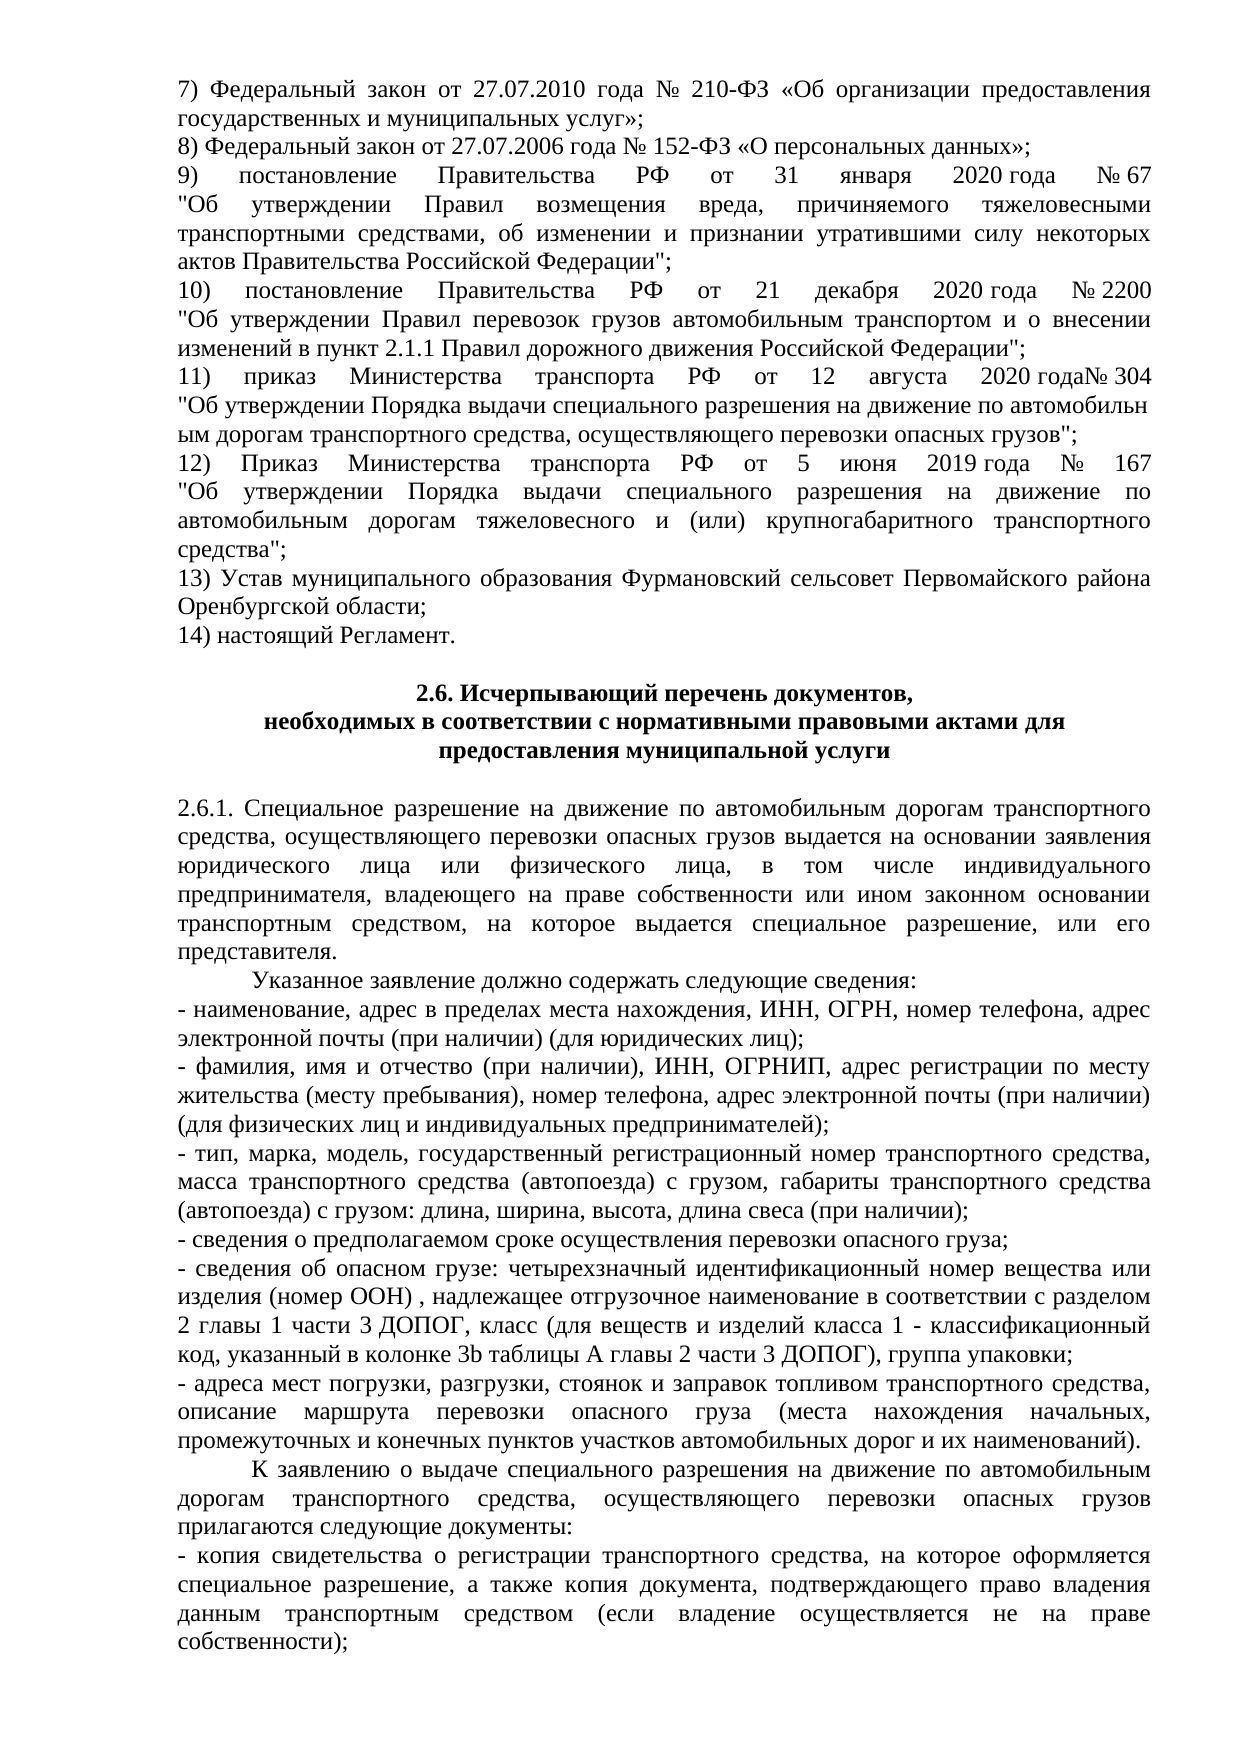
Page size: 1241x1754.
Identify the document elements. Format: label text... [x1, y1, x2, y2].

text 14) настоящий Регламент. [177, 620, 1152, 649]
text 2.6.1. Специальное разрешение на движение по автомобильным дорогам транспортного средства, осуществляющего перевозки опасных грузов выдается на основании заявления юридического лица или физического лица, в том числе индивидуального предпринимателя, владеющего на праве собственности или ином законном основании транспортным средством, на которое выдается специальное разрешение, или его представителя. [177, 793, 1152, 965]
text - адреса мест погрузки, разгрузки, стоянок и заправок топливом транспортного средства, описание маршрута перевозки опасного груза (места нахождения начальных, промежуточных и конечных пунктов участков автомобильных дорог и их наименований). [177, 1368, 1152, 1454]
text - копия свидетельства о регистрации транспортного средства, на которое оформляется специальное разрешение, а также копия документа, подтверждающего право владения данным транспортным средством (если владение осуществляется не на праве собственности); [177, 1540, 1152, 1655]
text К заявлению о выдаче специального разрешения на движение по автомобильным дорогам транспортного средства, осуществляющего перевозки опасных грузов прилагаются следующие документы: [177, 1454, 1152, 1540]
text 10) постановление Правительства РФ от 21 декабря 2020 года № 2200 "Об утверждении Правил перевозок грузов автомобильным транспортом и о внесении изменений в пункт 2.1.1 Правил дорожного движения Российской Федерации"; [177, 275, 1152, 361]
text 2.6. Исчерпывающий перечень документов, [177, 678, 1152, 706]
text 9) постановление Правительства РФ от 31 января 2020 года № 67 "Об утверждении Правил возмещения вреда, причиняемого тяжеловесными транспортными средствами, об изменении и признании утратившими силу некоторых актов Правительства Российской Федерации"; [177, 160, 1152, 275]
text 8) Федеральный закон от 27.07.2006 года № 152-ФЗ «О персональных данных»; [177, 131, 1152, 160]
text необходимых в соответствии с нормативными правовыми актами для предоставления муниципальной услуги [177, 706, 1152, 764]
text - наименование, адрес в пределах места нахождения, ИНН, ОГРН, номер телефона, адрес электронной почты (при наличии) (для юридических лиц); [177, 994, 1152, 1051]
text 12) Приказ Министерства транспорта РФ от 5 июня 2019 года № 167 "Об утверждении Порядка выдачи специального разрешения на движение по автомобильным дорогам тяжеловесного и (или) крупногабаритного транспортного средства"; [177, 448, 1152, 563]
text 13) Устав муниципального образования Фурмановский сельсовет Первомайского района Оренбургской области; [177, 563, 1152, 620]
text Указанное заявление должно содержать следующие сведения: [177, 965, 1152, 994]
text 7) Федеральный закон от 27.07.2010 года № 210-ФЗ «Об организации предоставления государственных и муниципальных услуг»; [177, 74, 1152, 131]
text - тип, марка, модель, государственный регистрационный номер транспортного средства, масса транспортного средства (автопоезда) с грузом, габариты транспортного средства (автопоезда) с грузом: длина, ширина, высота, длина свеса (при наличии); [177, 1138, 1152, 1224]
text 11) приказ Министерства транспорта РФ от 12 августа 2020 года№ 304 "Об утверждении Порядка выдачи специального разрешения на движение по автомобильным дорогам транспортного средства, осуществляющего перевозки опасных грузов"; [177, 361, 1152, 448]
text - сведения об опасном грузе: четырехзначный идентификационный номер вещества или изделия (номер ООН) , надлежащее отгрузочное наименование в соответствии с разделом 2 главы 1 части 3 ДОПОГ, класс (для веществ и изделий класса 1 - классификационный код, указанный в колонке 3b таблицы А главы 2 части 3 ДОПОГ), группа упаковки; [177, 1253, 1152, 1368]
text - сведения о предполагаемом сроке осуществления перевозки опасного груза; [177, 1224, 1152, 1253]
text - фамилия, имя и отчество (при наличии), ИНН, ОГРНИП, адрес регистрации по месту жительства (месту пребывания), номер телефона, адрес электронной почты (при наличии) (для физических лиц и индивидуальных предпринимателей); [177, 1051, 1152, 1138]
